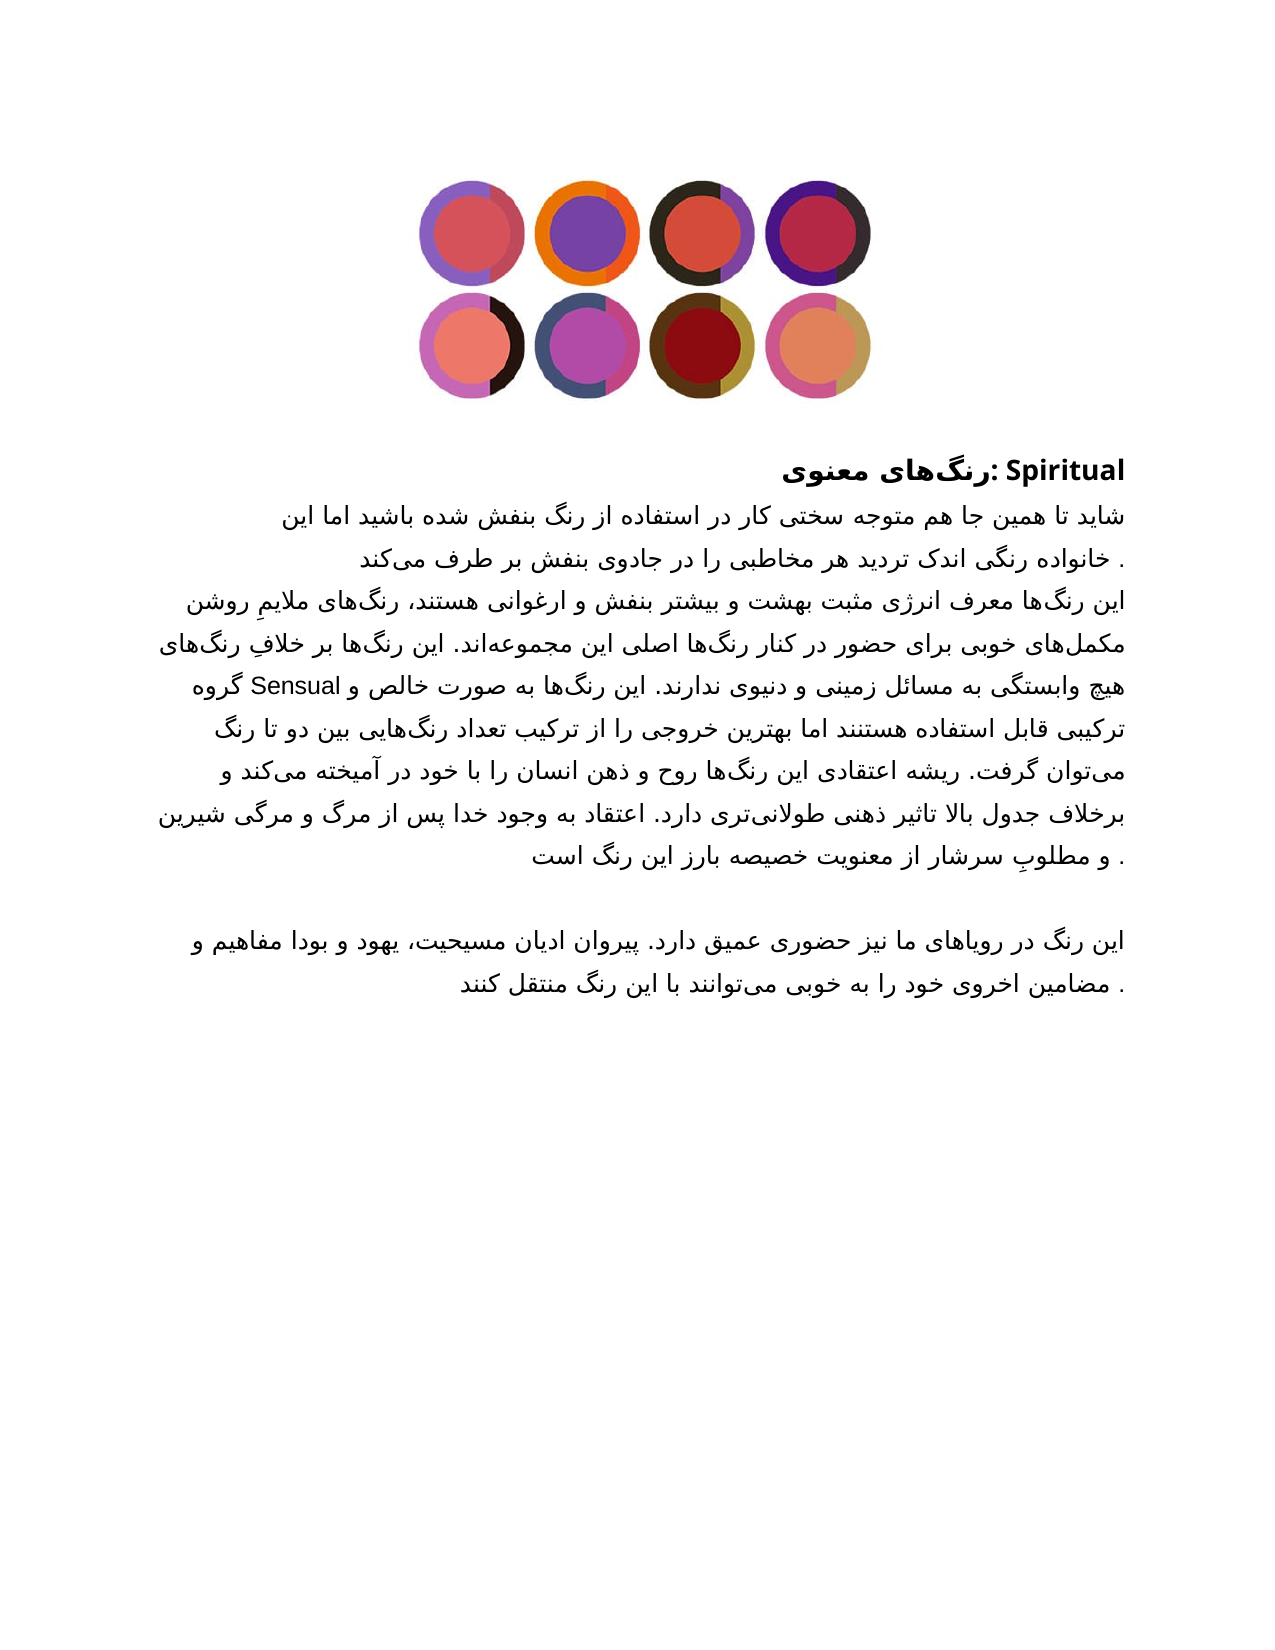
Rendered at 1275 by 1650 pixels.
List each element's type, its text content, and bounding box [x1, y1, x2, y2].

text رنگ‌های معنوی: Spiritual شاید تا همین جا هم متوجه سختی کار در استفاده از رنگ بنفش شده باشید اما این خانواده رنگی اندک تردید هر مخاطبی را در جادوی بنفش بر طرف می‌کند . این رنگ‌ها معرف انرژی مثبت بهشت و بیشتر بنفش و ارغوانی هستند، رنگ‌های ملایمِ روشن مکمل‌های خوبی برای حضور در کنار رنگ‌ها اصلی این مجموعه‌اند. این رنگ‌ها بر خلافِ رنگ‌های گروه Sensual هیچ وابستگی به مسائل زمینی و دنیوی ندارند. این رنگ‌ها به صورت خالص و ترکیبی قابل استفاده هستنند اما بهترین خروجی را از ترکیب تعداد رنگ‌هایی بین دو تا رنگ می‌توان گرفت. ریشه اعتقادی این رنگ‌ها روح و ذهن انسان را با خود در آمیخته می‌کند و برخلاف جدول بالا تاثیر ذهنی طولانی‌تری دارد. اعتقاد به وجود خدا پس از مرگ و مرگی شیرین و مطلوبِ سرشار از معنویت خصیصه بارز این رنگ است . این رنگ در رویاهای ما نیز حضوری عمیق دارد. پیروان ادیان مسیحیت، یهود و بودا مفاهیم و مضامین اخروی خود را به خوبی می‌توانند با این رنگ منتقل کنند . [150, 446, 1125, 998]
picture [392, 150, 883, 427]
